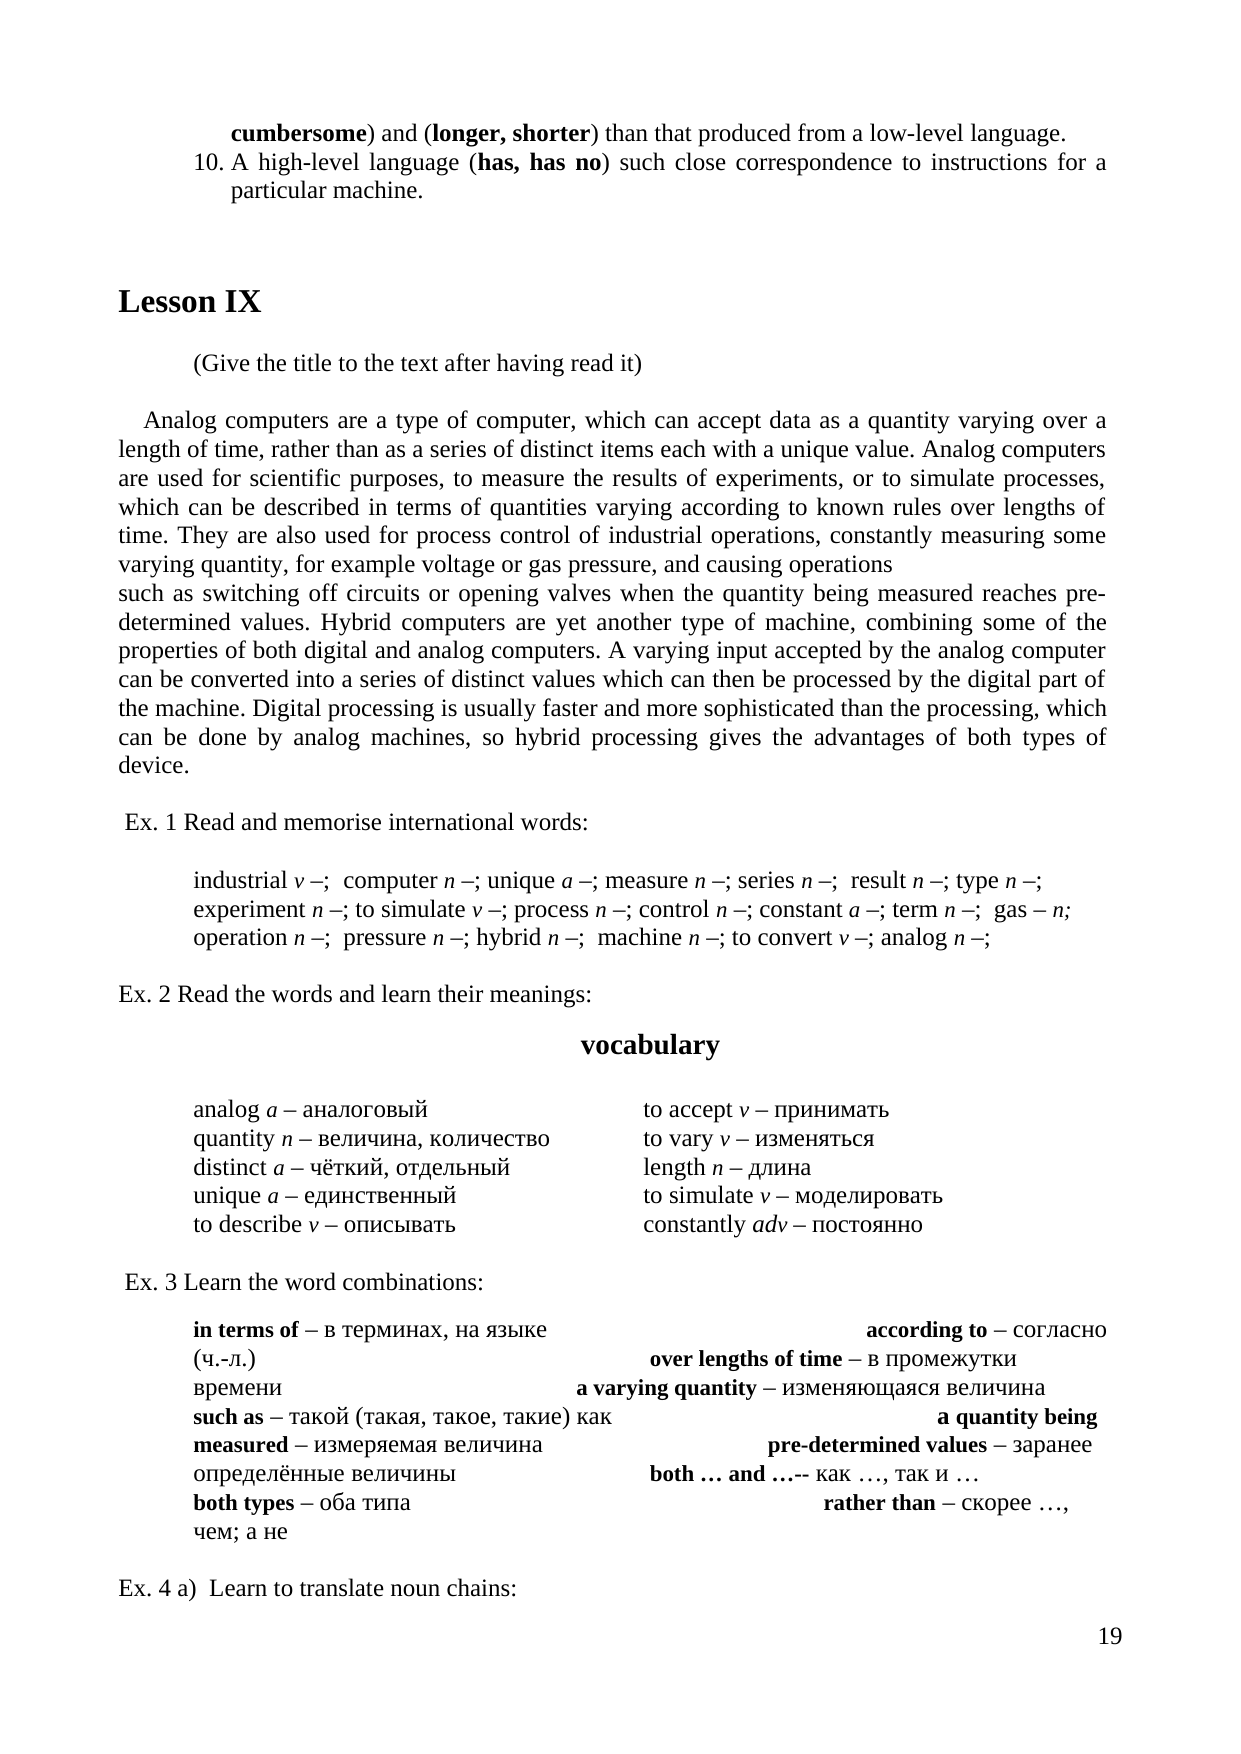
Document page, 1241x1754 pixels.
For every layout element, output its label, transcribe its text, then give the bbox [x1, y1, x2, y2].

text Analog computers are a type of computer, which can accept data as a quantity varying over a length of time, rather than as a series of distinct items each with a unique value. Analog computers are used for scientific purposes, to measure the results of experiments, or to simulate processes, which can be described in terms of quantities varying according to known rules over lengths of time. They are also used for process control of industrial operations, constantly measuring some varying quantity, for example voltage or gas pressure, and causing operations [118, 406, 1107, 578]
list A high-level language (has, has no) such close correspondence to instructions for a particular machine. [193, 147, 1107, 204]
text in terms of – в терминах, на языке according to – согласно (ч.-л.) over lengths of time – в промежутки времени a varying quantity – изменяющаяся величина such as – такой (такая, такое, такие) как a quantity being measured – измеряемая величина pre-determined values – заранее определённые величины both … and …-- как …, так и … both types – оба типа rather than – скорее …, чем; а не [193, 1314, 1107, 1544]
text Ex. 3 Learn the word combinations: [118, 1267, 1107, 1295]
text quantity n – величина, количество to vary v – изменяться [193, 1123, 1107, 1152]
text Ex. 2 Read the words and learn their meanings: [118, 979, 1107, 1008]
text vocabulary [193, 1027, 1107, 1061]
text unique a – единственный to simulate v – моделировать [193, 1180, 1107, 1209]
text Ex. 4 a) Learn to translate noun chains: [118, 1573, 1107, 1601]
text distinct a – чёткий, отдельный length n – длина [193, 1152, 1107, 1180]
text Lesson IX [118, 281, 1107, 319]
text to describe v – описывать constantly adv – постоянно [193, 1209, 1107, 1238]
text industrial v –; computer n –; unique a –; measure n –; series n –; result n –; type n –; [193, 865, 1107, 894]
text Ex. 1 Read and memorise international words: [118, 807, 1107, 836]
text such as switching off circuits or opening valves when the quantity being measured reaches pre-determined values. Hybrid computers are yet another type of machine, combining some of the properties of both digital and analog computers. A varying input accepted by the analog computer can be converted into a series of distinct values which can then be processed by the digital part of the machine. Digital processing is usually faster and more sophisticated than the processing, which can be done by analog machines, so hybrid processing gives the advantages of both types of device. [118, 578, 1107, 779]
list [193, 118, 1107, 147]
text experiment n –; to simulate v –; process n –; control n –; constant a –; term n –; gas – n; operation n –; pressure n –; hybrid n –; machine n –; to convert v –; analog n –; [193, 894, 1107, 951]
text (Give the title to the text after having read it) [118, 348, 1107, 377]
text analog a – аналоговый to accept v – принимать [193, 1094, 1107, 1123]
